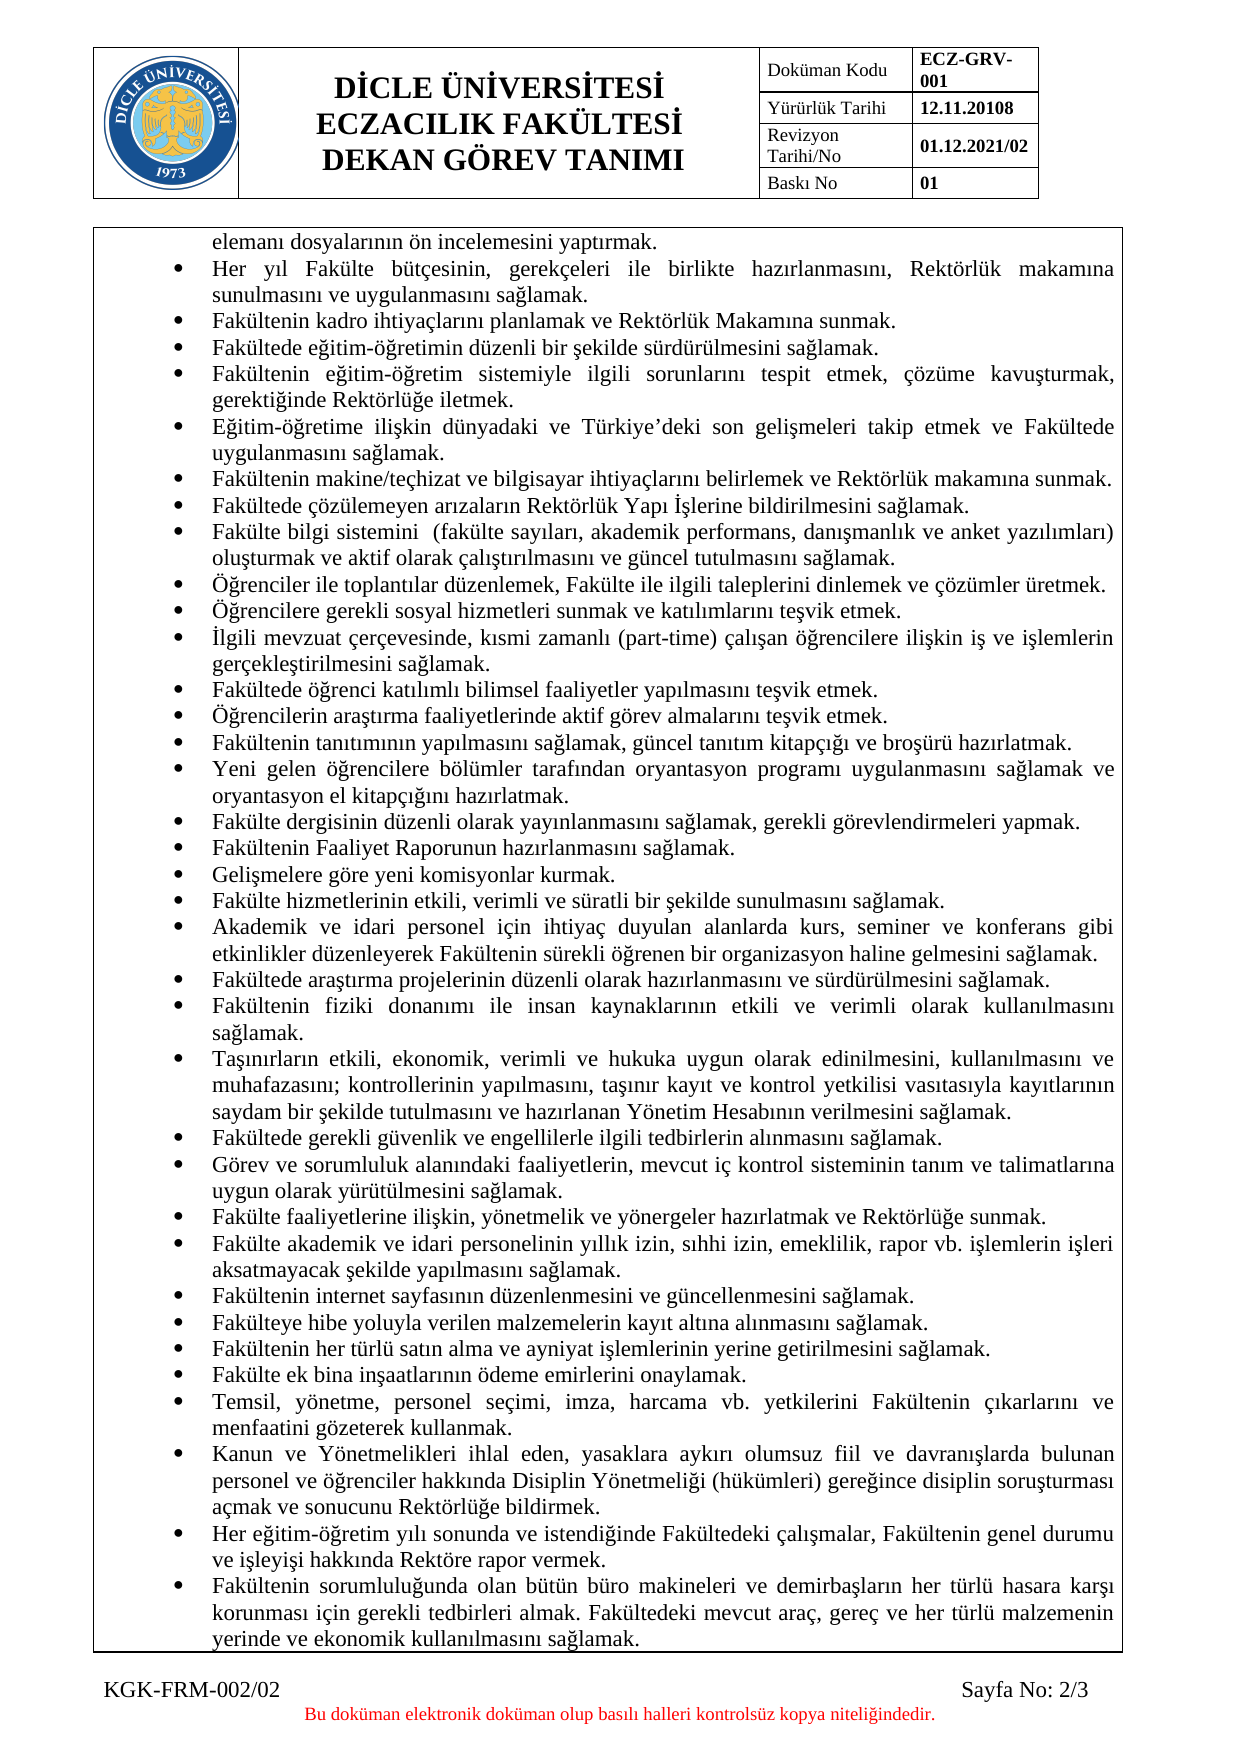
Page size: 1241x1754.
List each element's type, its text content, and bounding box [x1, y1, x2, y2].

picture [101, 53, 239, 193]
